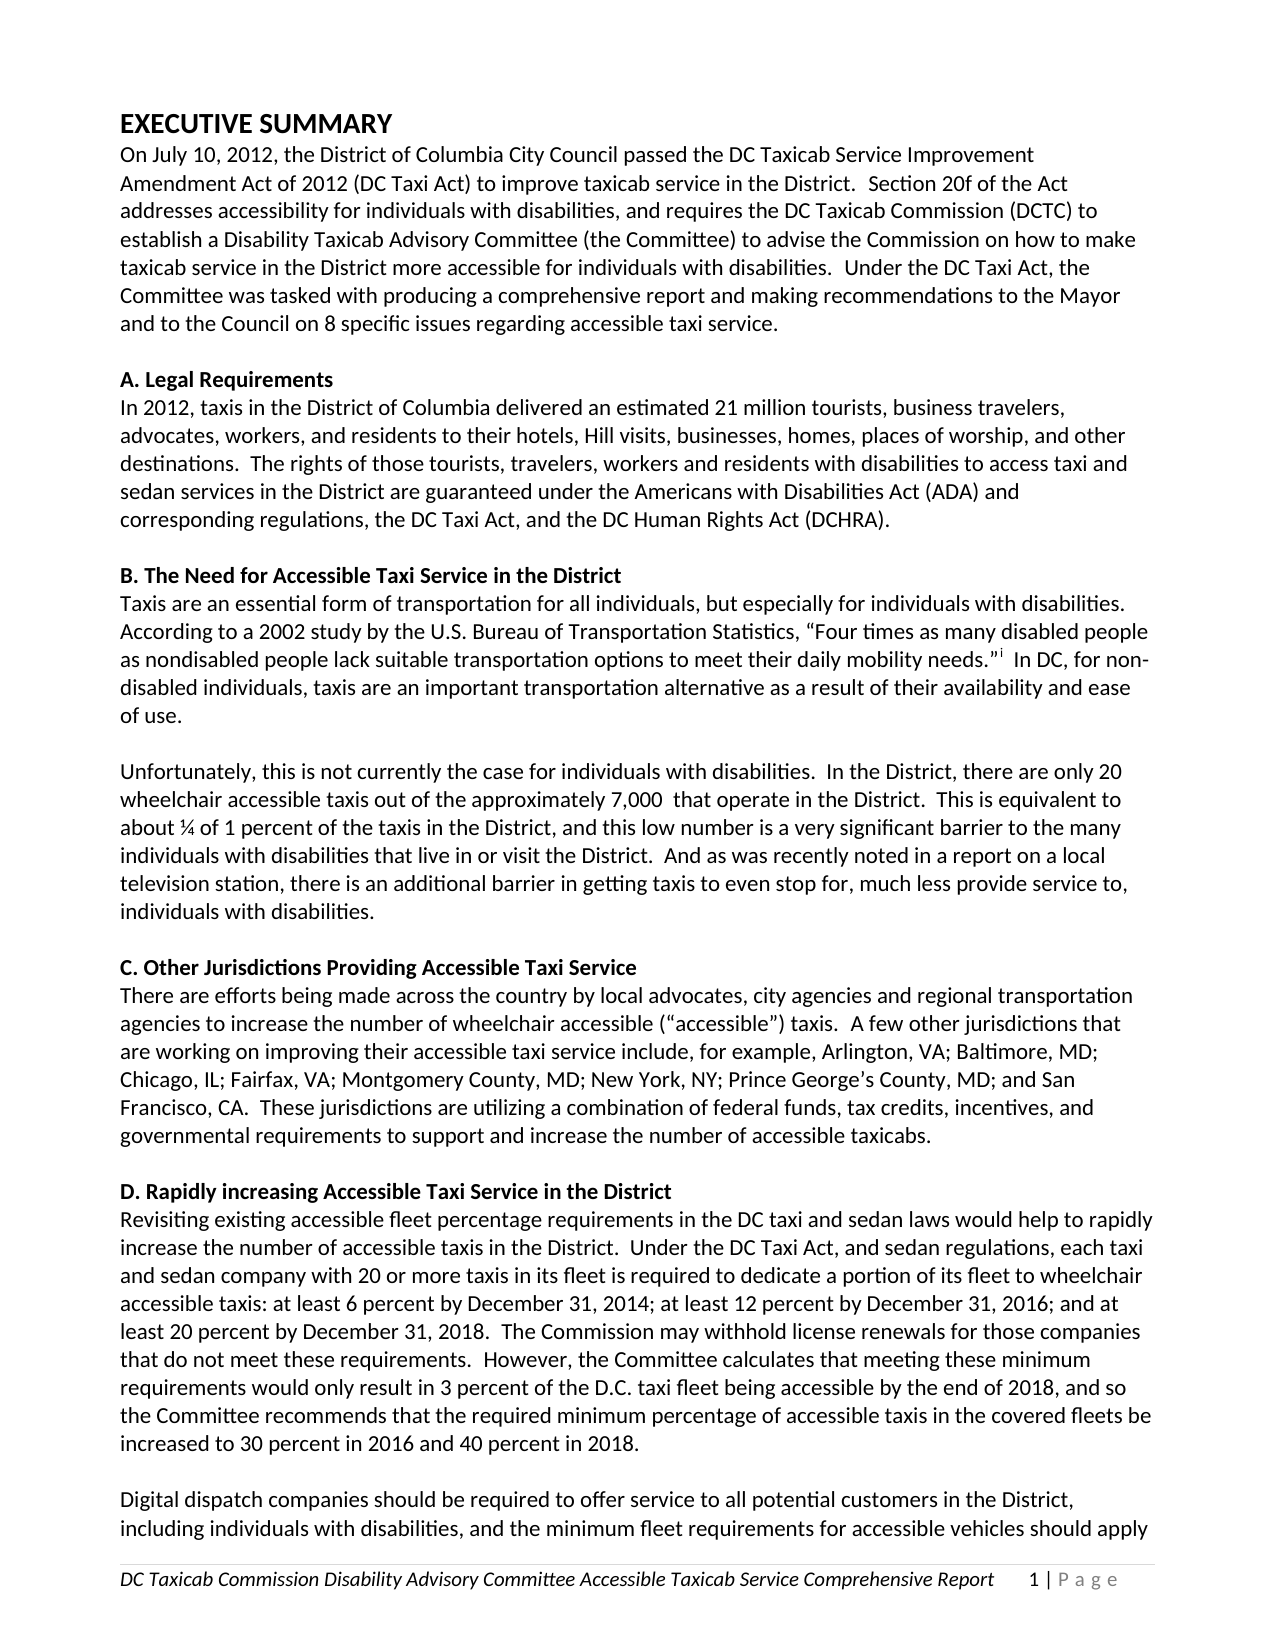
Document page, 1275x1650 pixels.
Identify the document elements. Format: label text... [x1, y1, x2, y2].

text D. Rapidly increasing Accessible Taxi Service in the District [120, 1177, 1155, 1205]
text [120, 1486, 1155, 1542]
text Taxis are an essential form of transportation for all individuals, but especially for individuals with disabilities. According to a 2002 study by the U.S. Bureau of Transportation Statistics, “Four times as many disabled people as nondisabled people lack suitable transportation options to meet their daily mobility needs.” In DC, for non-disabled individuals, taxis are an important transportation alternative as a result of their availability and ease of use. [120, 589, 1155, 729]
text Revisiting existing accessible fleet percentage requirements in the DC taxi and sedan laws would help to rapidly increase the number of accessible taxis in the District. Under the DC Taxi Act, and sedan regulations, each taxi and sedan company with 20 or more taxis in its fleet is required to dedicate a portion of its fleet to wheelchair accessible taxis: at least 6 percent by December 31, 2014; at least 12 percent by December 31, 2016; and at least 20 percent by December 31, 2018. The Commission may withhold license renewals for those companies that do not meet these requirements. However, the Committee calculates that meeting these minimum requirements would only result in 3 percent of the D.C. taxi fleet being accessible by the end of 2018, and so the Committee recommends that the required minimum percentage of accessible taxis in the covered fleets be increased to 30 percent in 2016 and 40 percent in 2018. [120, 1205, 1155, 1458]
text In 2012, taxis in the District of Columbia delivered an estimated 21 million tourists, business travelers, advocates, workers, and residents to their hotels, Hill visits, businesses, homes, places of worship, and other destinations. The rights of those tourists, travelers, workers and residents with disabilities to access taxi and sedan services in the District are guaranteed under the Americans with Disabilities Act (ADA) and corresponding regulations, the DC Taxi Act, and the DC Human Rights Act (DCHRA). [120, 393, 1155, 533]
text There are efforts being made across the country by local advocates, city agencies and regional transportation agencies to increase the number of wheelchair accessible (“accessible”) taxis. A few other jurisdictions that are working on improving their accessible taxi service include, for example, Arlington, VA; Baltimore, MD; Chicago, IL; Fairfax, VA; Montgomery County, MD; New York, NY; Prince George’s County, MD; and San Francisco, CA. These jurisdictions are utilizing a combination of federal funds, tax credits, incentives, and governmental requirements to support and increase the number of accessible taxicabs. [120, 981, 1155, 1149]
text On July 10, 2012, the District of Columbia City Council passed the DC Taxicab Service Improvement [120, 141, 1155, 169]
text Unfortunately, this is not currently the case for individuals with disabilities. In the District, there are only 20 wheelchair accessible taxis out of the approximately 7,000 that operate in the District. This is equivalent to about ¼ of 1 percent of the taxis in the District, and this low number is a very significant barrier to the many individuals with disabilities that live in or visit the District. And as was recently noted in a report on a local television station, there is an additional barrier in getting taxis to even stop for, much less provide service to, individuals with disabilities. [120, 757, 1155, 925]
text B. The Need for Accessible Taxi Service in the District [120, 561, 1155, 589]
text A. Legal Requirements [120, 365, 1155, 393]
text C. Other Jurisdictions Providing Accessible Taxi Service [120, 953, 1155, 981]
text Amendment Act of 2012 (DC Taxi Act) to improve taxicab service in the District. Section 20f of the Act addresses accessibility for individuals with disabilities, and requires the DC Taxicab Commission (DCTC) to establish a Disability Taxicab Advisory Committee (the Committee) to advise the Commission on how to make taxicab service in the District more accessible for individuals with disabilities. Under the DC Taxi Act, the Committee was tasked with producing a comprehensive report and making recommendations to the Mayor and to the Council on 8 specific issues regarding accessible taxi service. [120, 169, 1155, 337]
text EXECUTIVE SUMMARY [120, 105, 1155, 141]
